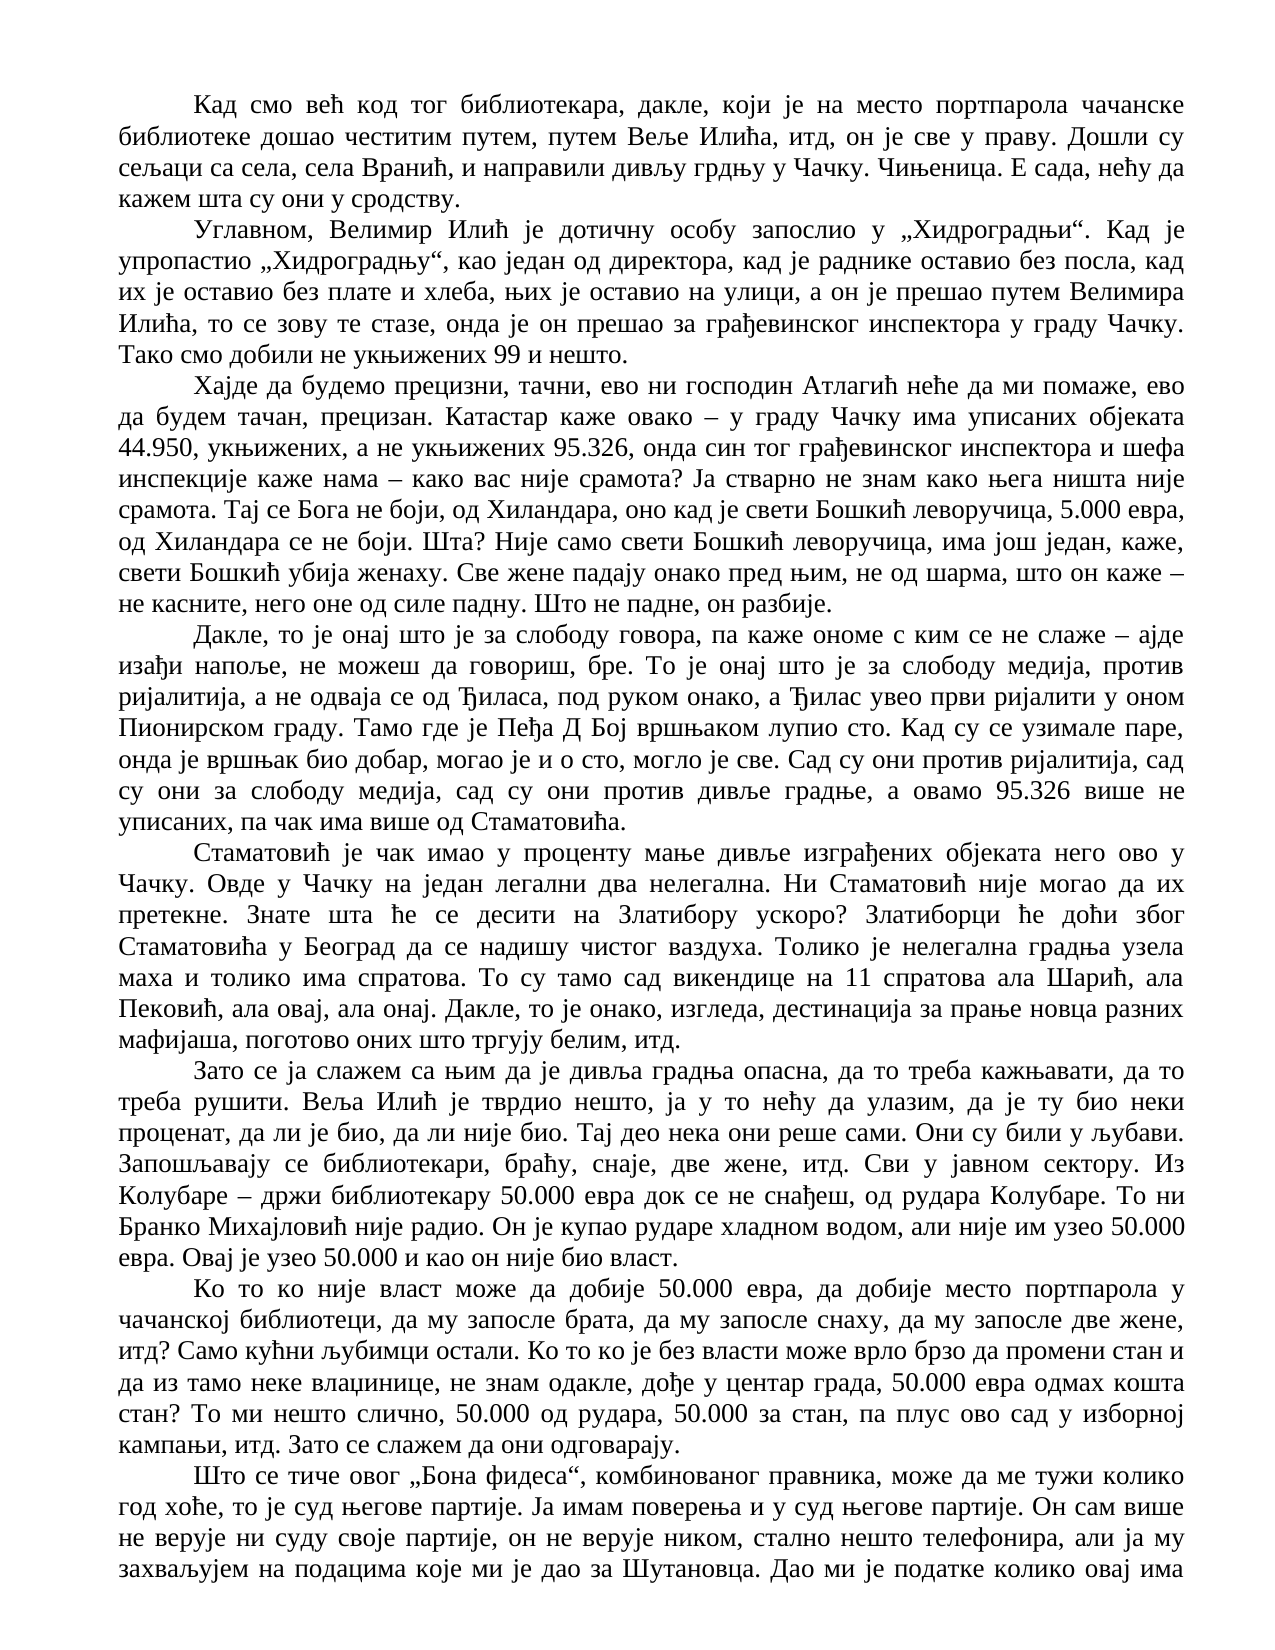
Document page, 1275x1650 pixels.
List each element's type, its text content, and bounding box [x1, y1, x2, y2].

text Стаматовић је чак имао у проценту мање дивље изграђених објеката него ово у Чачку. Овде у Чачку на један легални два нелегална. Ни Стаматовић није могао да их претекне. Знате шта ће се десити на Златибору ускоро? Златиборци ће доћи због Стаматовића у Београд да се надишу чистог ваздуха. Толико је нелегална градња узела маха и толико има спратова. То су тамо сад викендице на 11 спратова ала Шарић, ала Пековић, ала овај, ала онај. Дакле, то је онако, изгледа, дестинација за прање новца разних мафијаша, поготово оних што тргују белим, итд. [118, 836, 1186, 1054]
text Хајде да будемо прецизни, тачни, ево ни господин Атлагић неће да ми помаже, ево да будем тачан, прецизан. Катастар каже овако – у граду Чачку има уписаних објеката 44.950, укњижених, а не укњижених 95.326, онда син тог грађевинског инспектора и шефа инспекције каже нама – како вас није срамота? Ја стварно не знам како њега ништа није срамота. Тај се Бога не боји, од Хиландара, оно кад је свети Бошкић леворучица, 5.000 евра, од Хиландара се не боји. Шта? Није само свети Бошкић леворучица, има још један, каже, свети Бошкић убија женаху. Све жене падају онако пред њим, не од шарма, што он каже – не касните, него оне од силе падну. Што не падне, он разбије. [118, 369, 1186, 618]
text Ко то ко није власт може да добије 50.000 евра, да добије место портпарола у чачанској библиотеци, да му запосле брата, да му запосле снаху, да му запосле две жене, итд? Само кућни љубимци остали. Ко то ко је без власти може врло брзо да промени стан и да из тамо неке влаџинице, не знам одакле, дође у центар града, 50.000 евра одмах кошта стан? То ми нешто слично, 50.000 од рудара, 50.000 за стан, па плус ово сад у изборној кампањи, итд. Зато се слажем да они одговарају. [118, 1272, 1186, 1459]
text Кад смо већ код тог библиотекара, дакле, који је на место портпарола чачанске библиотеке дошао честитим путем, путем Веље Илића, итд, он је све у праву. Дошли су сељаци са села, села Вранић, и направили дивљу грдњу у Чачку. Чињеница. Е сада, нећу да кажем шта су они у сродству. [118, 89, 1186, 213]
text Дакле, то је онај што је за слободу говора, па каже ономе с ким се не слаже – ајде изађи напоље, не можеш да говориш, бре. То је онај што је за слободу медија, против ријалитија, а не одваја се од Ђиласа, под руком онако, а Ђилас увео први ријалити у оном Пионирском граду. Тамо где је Пеђа Д Бој вршњаком лупио сто. Кад су се узимале паре, онда је вршњак био добар, могао је и о сто, могло је све. Сад су они против ријалитија, сад су они за слободу медија, сад су они против дивље градње, а овамо 95.326 више не уписаних, па чак има више од Стаматовића. [118, 618, 1186, 836]
text Зато се ја слажем са њим да је дивља градња опасна, да то треба кажњавати, да то треба рушити. Веља Илић је тврдио нешто, ја у то нећу да улазим, да је ту био неки проценат, да ли је био, да ли није био. Тај део нека они реше сами. Они су били у љубави. Запошљавају се библиотекари, браћу, снаје, две жене, итд. Сви у јавном сектору. Из Колубаре – држи библиотекару 50.000 евра док се не снађеш, од рудара Колубаре. То ни Бранко Михајловић није радио. Он је купао рударе хладном водом, али није им узео 50.000 евра. Овај је узео 50.000 и као он није био власт. [118, 1054, 1186, 1272]
text Углавном, Велимир Илић је дотичну особу запослио у „Хидроградњи“. Кад је упропастио „Хидроградњу“, као један од директора, кад је раднике оставио без посла, кад их је оставио без плате и хлеба, њих је оставио на улици, а он је прешао путем Велимира Илића, то се зову те стазе, онда је он прешао за грађевинског инспектора у граду Чачку. Тако смо добили не укњижених 99 и нешто. [118, 213, 1186, 369]
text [118, 1459, 1186, 1584]
